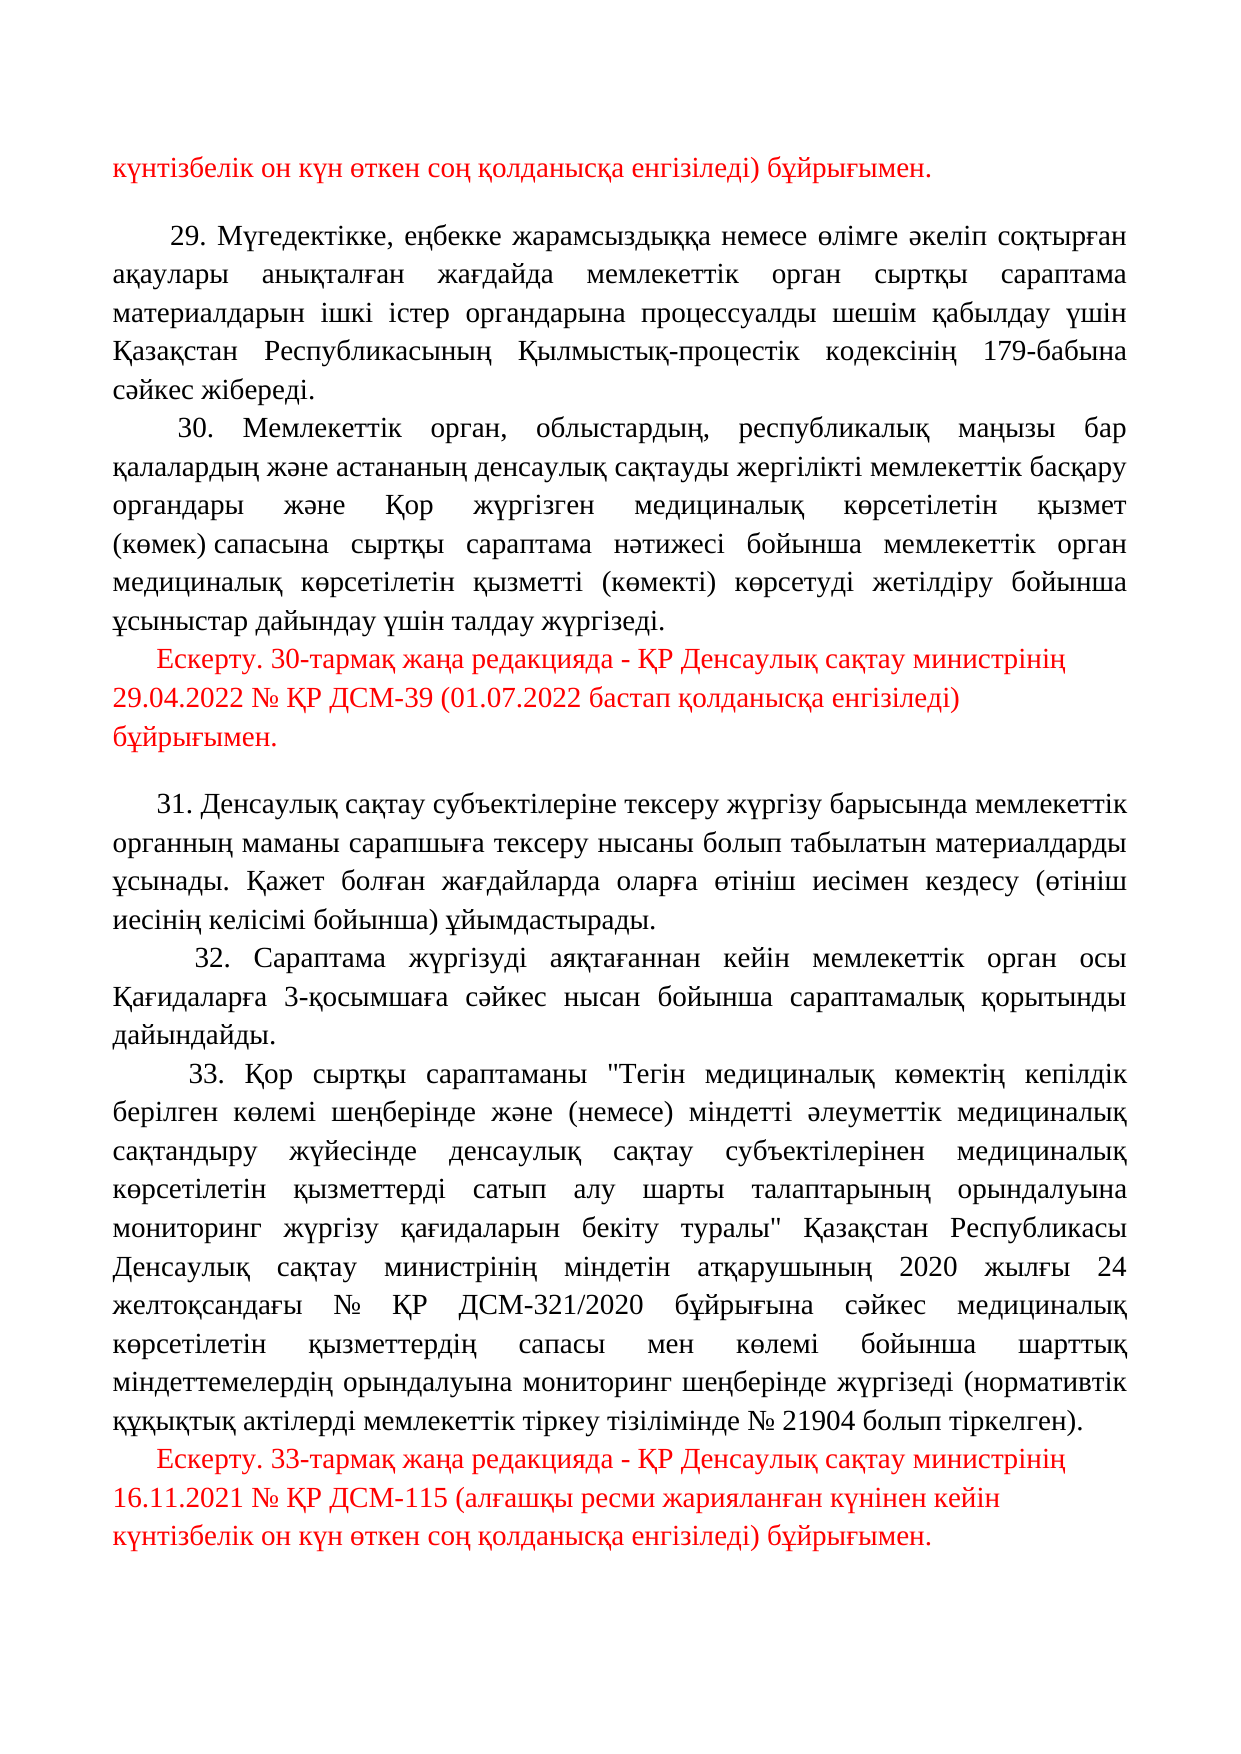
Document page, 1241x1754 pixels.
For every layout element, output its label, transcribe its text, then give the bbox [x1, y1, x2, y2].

text 32. Сараптама жүргізуді аяқтағаннан кейін мемлекеттік орган осы Қағидаларға 3-қосымшаға сәйкес нысан бойынша сараптамалық қорытынды дайындайды. [112, 940, 1128, 1051]
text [112, 150, 1128, 214]
text 30. Мемлекеттік орган, облыстардың, республикалық маңызы бар қалалардың және астананың денсаулық сақтауды жергілікті мемлекеттік басқару органдары және Қор жүргізген медициналық көрсетілетін қызмет (көмек) сапасына сыртқы сараптама нәтижесі бойынша мемлекеттік орган медициналық көрсетілетін қызметті (көмекті) көрсетуді жетілдіру бойынша ұсыныстар дайындау үшін талдау жүргізеді. [112, 410, 1128, 637]
text 29. Мүгедектікке, еңбекке жарамсыздыққа немесе өлімге әкеліп соқтырған ақаулары анықталған жағдайда мемлекеттік орган сыртқы сараптама материалдарын ішкі істер органдарына процессуалды шешім қабылдау үшін Қазақстан Республикасының Қылмыстық-процестік кодексінің 179-бабына сәйкес жібереді. [112, 218, 1128, 405]
text 33. Қор сыртқы сараптаманы "Тегін медициналық көмектің кепілдік берілген көлемі шеңберінде және (немесе) міндетті әлеуметтік медициналық сақтандыру жүйесінде денсаулық сақтау субъектілерінен медициналық көрсетілетін қызметтерді сатып алу шарты талаптарының орындалуына мониторинг жүргізу қағидаларын бекіту туралы" Қазақстан Республикасы Денсаулық сақтау министрінің міндетін атқарушының 2020 жылғы 24 желтоқсандағы № ҚР ДСМ-321/2020 бұйрығына сәйкес медициналық көрсетілетін қызметтердің сапасы мен көлемі бойынша шарттық міндеттемелердің орындалуына мониторинг шеңберінде жүргізеді (нормативтік құқықтық актілерді мемлекеттік тіркеу тізілімінде № 21904 болып тіркелген). [112, 1056, 1128, 1436]
text Ескерту. 30-тармақ жаңа редакцияда - ҚР Денсаулық сақтау министрінің 29.04.2022 № ҚР ДСМ-39 (01.07.2022 бастап қолданысқа енгізіледі) бұйрығымен. [112, 642, 1128, 782]
text 31. Денсаулық сақтау субъектілеріне тексеру жүргізу барысында мемлекеттік органның маманы сарапшыға тексеру нысаны болып табылатын материалдарды ұсынады. Қажет болған жағдайларда оларға өтініш иесімен кездесу (өтініш иесінің келісімі бойынша) ұйымдастырады. [112, 786, 1128, 935]
text Ескерту. 33-тармақ жаңа редакцияда - ҚР Денсаулық сақтау министрінің 16.11.2021 № ҚР ДСМ-115 (алғашқы ресми жарияланған күнінен кейін күнтізбелік он күн өткен соң қолданысқа енгізіледі) бұйрығымен. [112, 1441, 1128, 1582]
